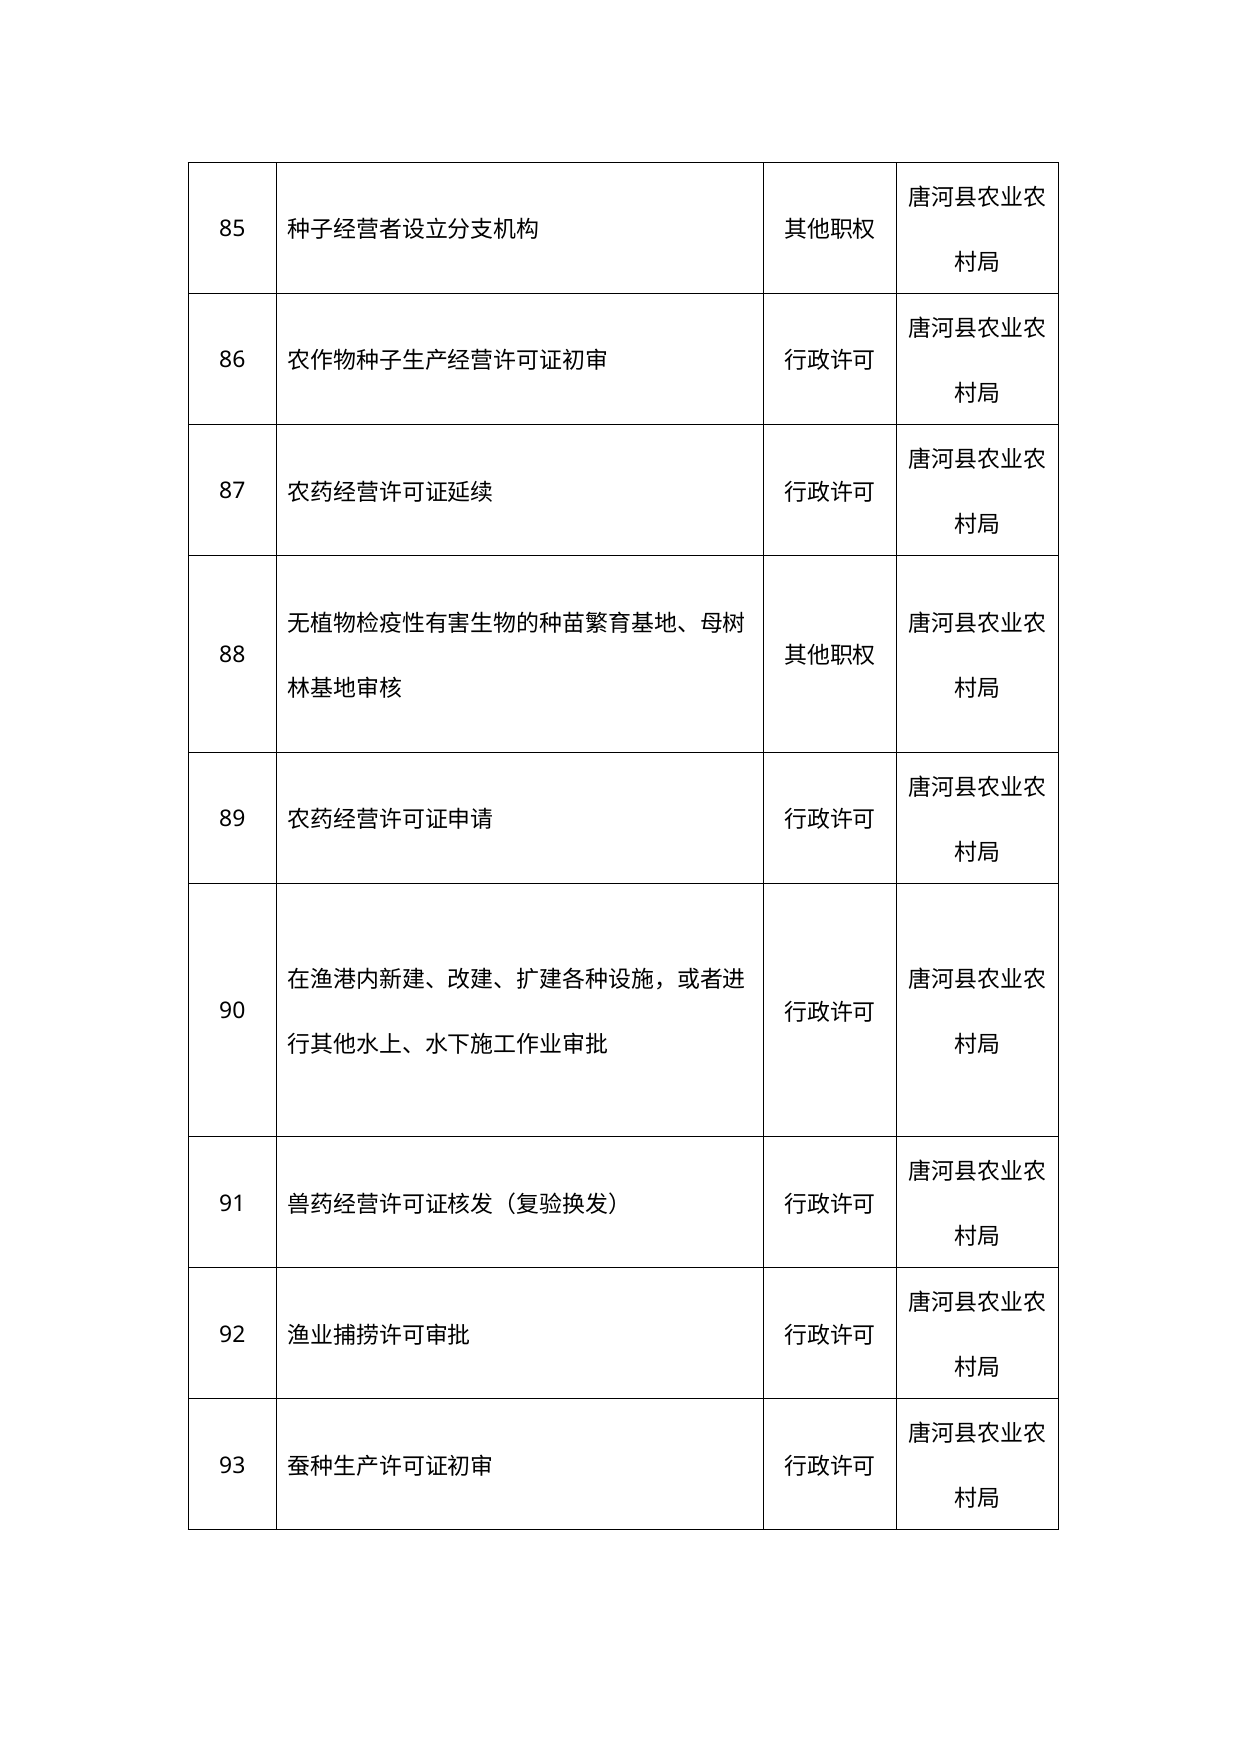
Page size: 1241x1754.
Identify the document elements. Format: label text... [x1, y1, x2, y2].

table_cell 其他职权 [764, 163, 896, 293]
table_cell 行政许可 [764, 1268, 896, 1398]
table_cell 90 [189, 884, 276, 1136]
table_cell 唐河县农业农村局 [897, 1268, 1058, 1398]
table_cell 渔业捕捞许可审批 [277, 1268, 763, 1398]
table_cell 行政许可 [764, 294, 896, 424]
table_cell 无植物检疫性有害生物的种苗繁育基地、母树林基地审核 [277, 556, 763, 752]
table_cell 唐河县农业农村局 [897, 556, 1058, 752]
table_cell 85 [189, 163, 276, 293]
table_cell 农药经营许可证延续 [277, 425, 763, 555]
table_cell 92 [189, 1268, 276, 1398]
table_cell 87 [189, 425, 276, 555]
table_cell 唐河县农业农村局 [897, 425, 1058, 555]
table_cell 91 [189, 1137, 276, 1267]
table_cell 行政许可 [764, 753, 896, 883]
table_cell 农药经营许可证申请 [277, 753, 763, 883]
table_cell 行政许可 [764, 1399, 896, 1529]
table_cell 行政许可 [764, 1137, 896, 1267]
table_cell 农作物种子生产经营许可证初审 [277, 294, 763, 424]
table_cell 兽药经营许可证核发（复验换发） [277, 1137, 763, 1267]
table_cell 89 [189, 753, 276, 883]
table_cell 93 [189, 1399, 276, 1529]
table_cell 唐河县农业农村局 [897, 294, 1058, 424]
table_cell 行政许可 [764, 884, 896, 1136]
table_cell 88 [189, 556, 276, 752]
table_cell 86 [189, 294, 276, 424]
table_cell 在渔港内新建、改建、扩建各种设施，或者进行其他水上、水下施工作业审批 [277, 884, 763, 1136]
table_cell 种子经营者设立分支机构 [277, 163, 763, 293]
table_cell 唐河县农业农村局 [897, 1137, 1058, 1267]
table_cell 唐河县农业农村局 [897, 163, 1058, 293]
table_cell 唐河县农业农村局 [897, 753, 1058, 883]
table_cell 其他职权 [764, 556, 896, 752]
table_cell 唐河县农业农村局 [897, 884, 1058, 1136]
table_cell 行政许可 [764, 425, 896, 555]
table_cell 蚕种生产许可证初审 [277, 1399, 763, 1529]
table_cell 唐河县农业农村局 [897, 1399, 1058, 1529]
